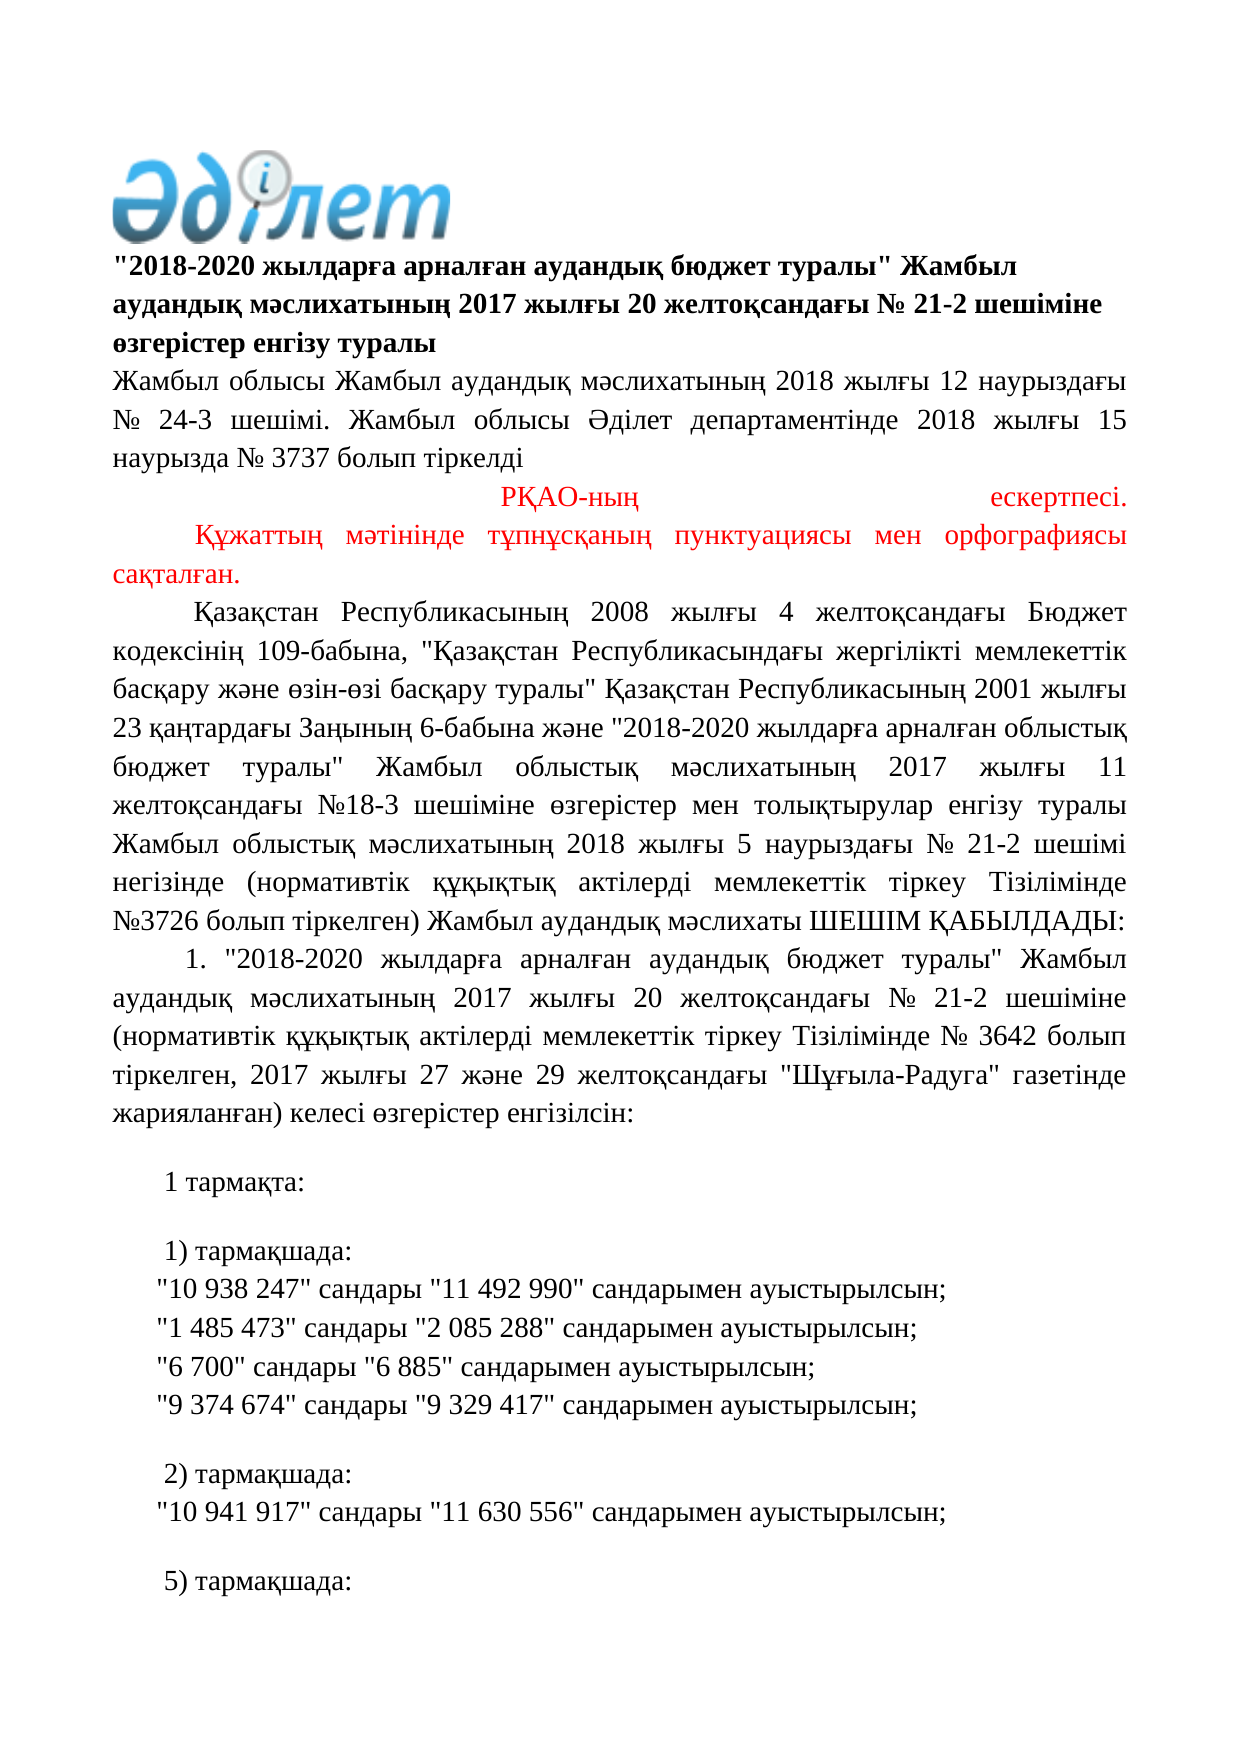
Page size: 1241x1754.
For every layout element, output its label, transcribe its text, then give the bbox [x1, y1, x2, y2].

picture [112, 150, 451, 244]
text "1 485 473" сандары "2 085 288" сандарымен ауыстырылсын; [112, 1310, 1128, 1344]
text Жамбыл облысы Жамбыл аудандық мәслихатының 2018 жылғы 12 наурыздағы № 24-3 шешімі. Жамбыл облысы Әділет департаментінде 2018 жылғы 15 наурызда № 3737 болып тіркелді [112, 363, 1128, 474]
text 1. "2018-2020 жылдарға арналған аудандық бюджет туралы" Жамбыл аудандық мәслихатының 2017 жылғы 20 желтоқсандағы № 21-2 шешіміне (нормативтік құқықтық актілерді мемлекеттік тіркеу Тізілімінде № 3642 болып тіркелген, 2017 жылғы 27 және 29 желтоқсандағы "Шұғыла-Радуга" газетінде жарияланған) келесі өзгерістер енгізілсін: [112, 941, 1128, 1129]
text 1 тармақта: [112, 1164, 1128, 1198]
text "6 700" сандары "6 885" сандарымен ауыстырылсын; [112, 1349, 1128, 1382]
text РҚАО-ның ескертпесі. Құжаттың мәтінінде тұпнұсқаның пунктуациясы мен орфографиясы сақталған. [112, 479, 1128, 589]
text "10 941 917" сандары "11 630 556" сандарымен ауыстырылсын; [112, 1494, 1128, 1528]
text "2018-2020 жылдарға арналған аудандық бюджет туралы" Жамбыл аудандық мәслихатының 2017 жылғы 20 желтоқсандағы № 21-2 шешіміне өзгерістер енгізу туралы [112, 248, 1128, 358]
text "10 938 247" сандары "11 492 990" сандарымен ауыстырылсын; [112, 1272, 1128, 1305]
text 5) тармақшада: [112, 1563, 1128, 1597]
text "9 374 674" сандары "9 329 417" сандарымен ауыстырылсын; [112, 1387, 1128, 1421]
text 1) тармақшада: [112, 1233, 1128, 1267]
text Қазақстан Республикасының 2008 жылғы 4 желтоқсандағы Бюджет кодексінің 109-бабына, "Қазақстан Республикасындағы жергілікті мемлекеттік басқару және өзін-өзі басқару туралы" Қазақстан Республикасының 2001 жылғы 23 қаңтардағы Заңының 6-бабына және "2018-2020 жылдарға арналған облыстық бюджет туралы" Жамбыл облыстық мәслихатының 2017 жылғы 11 желтоқсандағы №18-3 шешіміне өзгерістер мен толықтырулар енгізу туралы Жамбыл облыстық мәслихатының 2018 жылғы 5 наурыздағы № 21-2 шешімі негізінде (нормативтік құқықтық актілерді мемлекеттік тіркеу Тізілімінде №3726 болып тіркелген) Жамбыл аудандық мәслихаты ШЕШІМ ҚАБЫЛДАДЫ: [112, 594, 1128, 936]
text 2) тармақшада: [112, 1456, 1128, 1489]
